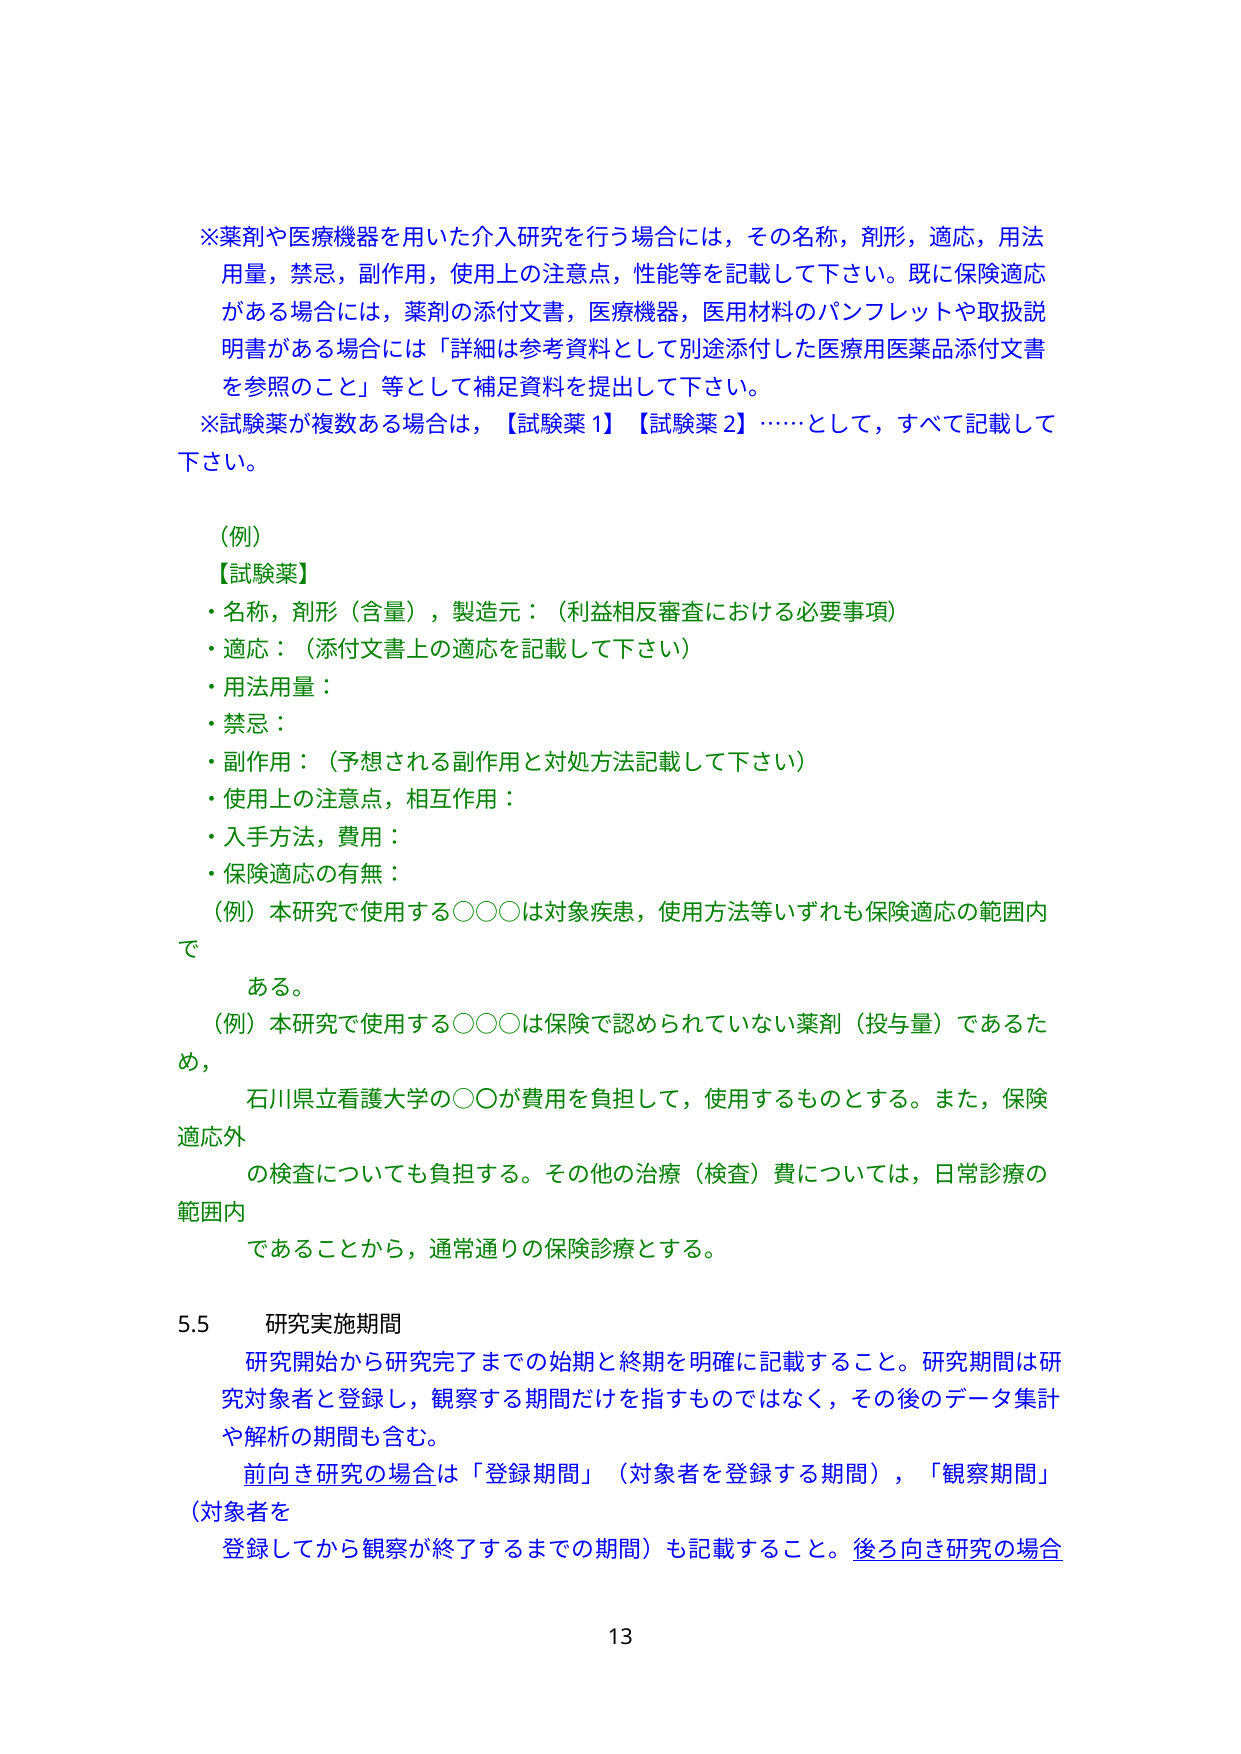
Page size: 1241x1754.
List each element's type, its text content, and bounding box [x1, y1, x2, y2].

text 前向き研究の場合は「登録期間」（対象者を登録する期間），「観察期間」（対象者を [177, 1454, 1063, 1529]
text ・名称，剤形（含量），製造元：（利益相反審査における必要事項） [177, 592, 1063, 629]
text 石川県立看護大学の○〇が費用を負担して，使用するものとする。また，保険適応外 [177, 1079, 1063, 1154]
text ※薬剤や医療機器を用いた介入研究を行う場合には，その名称，剤形，適応，用法用量，禁忌，副作用，使用上の注意点，性能等を記載して下さい。既に保険適応がある場合には，薬剤の添付文書，医療機器，医用材料のパンフレットや取扱説明書がある場合には「詳細は参考資料として別途添付した医療用医薬品添付文書を参照のこと」等として補足資料を提出して下さい。 [200, 217, 1063, 404]
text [221, 1529, 1063, 1567]
text ある。 [177, 967, 1063, 1004]
text （例）本研究で使用する○○○は保険で認められていない薬剤（投与量）であるため， [177, 1004, 1063, 1079]
text 研究開始から研究完了までの始期と終期を明確に記載すること。研究期間は研究対象者と登録し，観察する期間だけを指すものではなく，その後のデータ集計や解析の期間も含む。 [221, 1342, 1063, 1454]
text 【試験薬】 [207, 554, 1063, 592]
text ※試験薬が複数ある場合は，【試験薬1】【試験薬2】……として，すべて記載して下さい。 [177, 404, 1063, 479]
text ・使用上の注意点，相互作用： [177, 779, 1063, 817]
text ・用法用量： [177, 667, 1063, 704]
text の検査についても負担する。その他の治療（検査）費については，日常診療の範囲内 [177, 1154, 1063, 1229]
list 研究実施期間 [177, 1304, 1063, 1342]
text （例）本研究で使用する○○○は対象疾患，使用方法等いずれも保険適応の範囲内で [177, 892, 1063, 967]
text ・入手方法，費用： [177, 817, 1063, 854]
text （例） [207, 517, 1063, 554]
text ・適応：（添付文書上の適応を記載して下さい） [177, 629, 1063, 667]
text ・副作用：（予想される副作用と対処方法記載して下さい） [177, 742, 1063, 779]
text ・禁忌： [177, 704, 1063, 742]
text であることから，通常通りの保険診療とする。 [177, 1229, 1063, 1267]
text ・保険適応の有無： [177, 854, 1063, 892]
